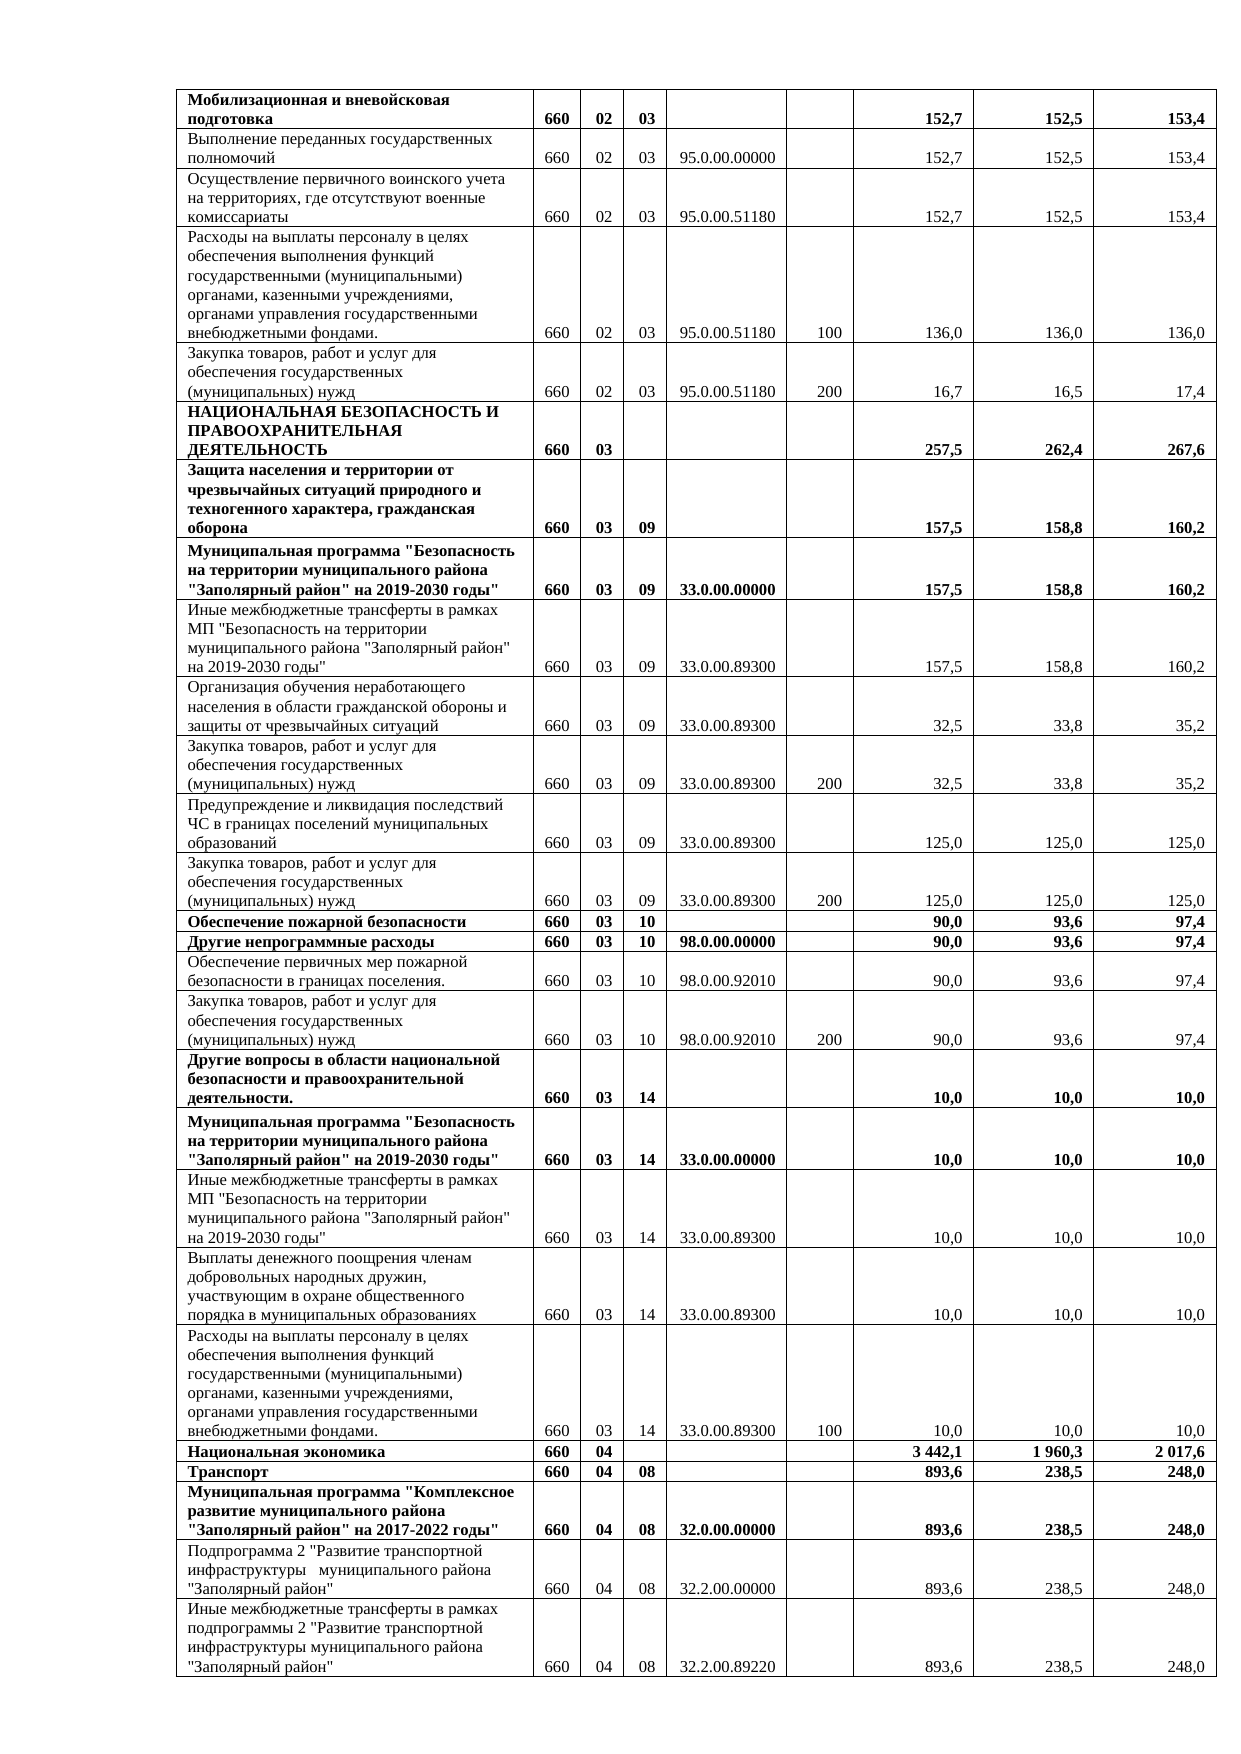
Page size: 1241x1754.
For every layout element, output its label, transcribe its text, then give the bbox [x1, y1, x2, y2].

table_cell [667, 911, 786, 931]
table_cell [787, 1108, 853, 1169]
table_cell 125,0 [854, 853, 973, 910]
table_cell 660 [534, 460, 580, 537]
table_cell 10 [624, 952, 666, 990]
table_cell 157,5 [854, 600, 973, 676]
table_cell 95.0.00.51180 [667, 343, 786, 401]
table_cell Муниципальная программа "Комплексное развитие муниципального района "Заполярный район" на 2017-2022 годы" [177, 1482, 533, 1539]
table_cell 10,0 [854, 1170, 973, 1247]
table_cell 17,4 [1094, 343, 1216, 401]
table_cell Национальная экономика [177, 1441, 533, 1461]
table_cell Мобилизационная и вневойсковая подготовка [177, 90, 533, 128]
table_cell 33,8 [974, 677, 1093, 735]
table_cell 660 [534, 1482, 580, 1539]
table_cell 160,2 [1094, 600, 1216, 676]
table_cell 257,5 [854, 402, 973, 459]
table_cell 248,0 [1094, 1482, 1216, 1539]
table_cell 95.0.00.51180 [667, 227, 786, 342]
table_cell 10,0 [1094, 1248, 1216, 1324]
table_cell [787, 460, 853, 537]
table_cell 125,0 [974, 794, 1093, 852]
table_cell 33.0.00.89300 [667, 853, 786, 910]
table_cell [787, 538, 853, 598]
table_cell 93,6 [974, 991, 1093, 1049]
table_cell 160,2 [1094, 538, 1216, 598]
table_cell 09 [624, 460, 666, 537]
table_cell [787, 677, 853, 735]
table_cell 125,0 [1094, 794, 1216, 852]
table_cell 90,0 [854, 952, 973, 990]
table_cell Закупка товаров, работ и услуг для обеспечения государственных (муниципальных) нужд [177, 343, 533, 401]
table_cell 660 [534, 853, 580, 910]
table_cell 3 442,1 [854, 1441, 973, 1461]
table_cell 893,6 [854, 1599, 973, 1676]
table_cell 97,4 [1094, 932, 1216, 951]
table_cell 03 [581, 677, 623, 735]
table_cell 03 [581, 736, 623, 793]
table_cell 660 [534, 90, 580, 128]
table_cell 09 [624, 736, 666, 793]
table_cell [787, 932, 853, 951]
table_cell 660 [534, 129, 580, 167]
table_cell Расходы на выплаты персоналу в целях обеспечения выполнения функций государственными (муниципальными) органами, казенными учреждениями, органами управления государственными внебюджетными фондами. [177, 1325, 533, 1440]
table_cell 33.0.00.89300 [667, 1170, 786, 1247]
table_cell [787, 90, 853, 128]
table_cell 10 [624, 932, 666, 951]
table_cell 03 [581, 932, 623, 951]
table_cell 238,5 [974, 1599, 1093, 1676]
table_cell 10,0 [854, 1108, 973, 1169]
table_cell НАЦИОНАЛЬНАЯ БЕЗОПАСНОСТЬ И ПРАВООХРАНИТЕЛЬНАЯ ДЕЯТЕЛЬНОСТЬ [177, 402, 533, 459]
table_cell 09 [624, 538, 666, 598]
table_cell 08 [624, 1482, 666, 1539]
table_cell [667, 1462, 786, 1481]
table_cell [624, 1441, 666, 1461]
table_cell 660 [534, 1050, 580, 1107]
table_cell [787, 402, 853, 459]
table_cell 08 [624, 1462, 666, 1481]
table_cell 10,0 [1094, 1325, 1216, 1440]
table_cell 03 [624, 227, 666, 342]
table_cell [787, 1441, 853, 1461]
table_cell 03 [581, 460, 623, 537]
table_cell Расходы на выплаты персоналу в целях обеспечения выполнения функций государственными (муниципальными) органами, казенными учреждениями, органами управления государственными внебюджетными фондами. [177, 227, 533, 342]
table_cell [787, 1050, 853, 1107]
table_cell 136,0 [974, 227, 1093, 342]
table_cell 10,0 [974, 1170, 1093, 1247]
table_cell 660 [534, 538, 580, 598]
table_cell 04 [581, 1441, 623, 1461]
table_cell 152,7 [854, 169, 973, 226]
table_cell 660 [534, 1441, 580, 1461]
table_cell 660 [534, 677, 580, 735]
table_cell Другие непрограммные расходы [177, 932, 533, 951]
table_cell 660 [534, 794, 580, 852]
table_cell 02 [581, 129, 623, 167]
table_cell 158,8 [974, 600, 1093, 676]
table_cell Осуществление первичного воинского учета на территориях, где отсутствуют военные комиссариаты [177, 169, 533, 226]
table_cell 660 [534, 911, 580, 931]
table_cell 03 [581, 991, 623, 1049]
table_cell 04 [581, 1482, 623, 1539]
table_cell [667, 1050, 786, 1107]
table_cell 2 017,6 [1094, 1441, 1216, 1461]
table_cell [787, 911, 853, 931]
table_cell 03 [581, 402, 623, 459]
table_cell 893,6 [854, 1482, 973, 1539]
table_cell 03 [581, 853, 623, 910]
table_cell 90,0 [854, 932, 973, 951]
table_cell 98.0.00.92010 [667, 952, 786, 990]
table_cell 660 [534, 991, 580, 1049]
table_cell 03 [581, 794, 623, 852]
table_cell 33,8 [974, 736, 1093, 793]
table_cell 14 [624, 1325, 666, 1440]
table_cell 97,4 [1094, 991, 1216, 1049]
table_cell 1 960,3 [974, 1441, 1093, 1461]
table_cell 03 [581, 1325, 623, 1440]
table_cell 125,0 [1094, 853, 1216, 910]
table_cell 03 [581, 1248, 623, 1324]
table_cell 09 [624, 677, 666, 735]
table_cell 158,8 [974, 460, 1093, 537]
table_cell 660 [534, 1170, 580, 1247]
table_cell [667, 1441, 786, 1461]
table_cell [787, 600, 853, 676]
table_cell 04 [581, 1462, 623, 1481]
table_cell 10,0 [1094, 1108, 1216, 1169]
table_cell Закупка товаров, работ и услуг для обеспечения государственных (муниципальных) нужд [177, 991, 533, 1049]
table_cell 152,5 [974, 90, 1093, 128]
table_cell 152,7 [854, 90, 973, 128]
table_cell 03 [624, 343, 666, 401]
table_cell 03 [581, 1170, 623, 1247]
table_cell 02 [581, 90, 623, 128]
table_cell 200 [787, 736, 853, 793]
table_cell 10,0 [974, 1248, 1093, 1324]
table_cell 10,0 [1094, 1170, 1216, 1247]
table_cell [787, 1599, 853, 1676]
table_cell Другие вопросы в области национальной безопасности и правоохранительной деятельности. [177, 1050, 533, 1107]
table_cell 152,5 [974, 169, 1093, 226]
table_cell 03 [624, 90, 666, 128]
table_cell Закупка товаров, работ и услуг для обеспечения государственных (муниципальных) нужд [177, 853, 533, 910]
table_cell 660 [534, 736, 580, 793]
table_cell 660 [534, 1599, 580, 1676]
table_cell 10,0 [974, 1108, 1093, 1169]
table_cell 16,7 [854, 343, 973, 401]
table_cell 09 [624, 600, 666, 676]
table_cell 248,0 [1094, 1462, 1216, 1481]
table_cell Закупка товаров, работ и услуг для обеспечения государственных (муниципальных) нужд [177, 736, 533, 793]
table_cell 153,4 [1094, 169, 1216, 226]
table_cell 14 [624, 1050, 666, 1107]
table_cell 33.0.00.89300 [667, 1248, 786, 1324]
table_cell 03 [581, 600, 623, 676]
table_cell 153,4 [1094, 90, 1216, 128]
table_cell 03 [624, 129, 666, 167]
table_cell Предупреждение и ликвидация последствий ЧС в границах поселений муниципальных образований [177, 794, 533, 852]
table_cell [787, 1462, 853, 1481]
table_cell 152,7 [854, 129, 973, 167]
table_cell 03 [581, 911, 623, 931]
table_cell 09 [624, 853, 666, 910]
table_cell Обеспечение первичных мер пожарной безопасности в границах поселения. [177, 952, 533, 990]
table_cell [787, 952, 853, 990]
table_cell 10,0 [854, 1325, 973, 1440]
table_cell 152,5 [974, 129, 1093, 167]
table_cell [624, 402, 666, 459]
table_cell 660 [534, 952, 580, 990]
table_cell 262,4 [974, 402, 1093, 459]
table_cell 267,6 [1094, 402, 1216, 459]
table_cell 660 [534, 402, 580, 459]
table_cell [787, 1170, 853, 1247]
table_cell 660 [534, 227, 580, 342]
table_cell Выполнение переданных государственных полномочий [177, 129, 533, 167]
table_cell 200 [787, 991, 853, 1049]
table_cell 35,2 [1094, 736, 1216, 793]
table_cell 238,5 [974, 1462, 1093, 1481]
table_cell 125,0 [854, 794, 973, 852]
table_cell Муниципальная программа "Безопасность на территории муниципального района "Заполярный район" на 2019-2030 годы" [177, 1108, 533, 1169]
table_cell 136,0 [1094, 227, 1216, 342]
table_cell 660 [534, 1325, 580, 1440]
table_cell Иные межбюджетные трансферты в рамках МП "Безопасность на территории муниципального района "Заполярный район" на 2019-2030 годы" [177, 1170, 533, 1247]
table_cell 14 [624, 1170, 666, 1247]
table_cell [787, 1248, 853, 1324]
table_cell 03 [624, 169, 666, 226]
table_cell 248,0 [1094, 1599, 1216, 1676]
table_cell 160,2 [1094, 460, 1216, 537]
table_cell 93,6 [974, 932, 1093, 951]
table_cell 90,0 [854, 991, 973, 1049]
table_cell 893,6 [854, 1462, 973, 1481]
table_cell 33.0.00.00000 [667, 538, 786, 598]
table_cell 14 [624, 1108, 666, 1169]
table_cell 157,5 [854, 460, 973, 537]
table_cell 02 [581, 169, 623, 226]
table_cell 10,0 [974, 1050, 1093, 1107]
table_cell 08 [624, 1599, 666, 1676]
table_cell 10 [624, 911, 666, 931]
table_cell 893,6 [854, 1540, 973, 1598]
table_cell 95.0.00.00000 [667, 129, 786, 167]
table_cell 03 [581, 1108, 623, 1169]
table_cell 97,4 [1094, 952, 1216, 990]
table_cell 660 [534, 169, 580, 226]
table_cell Обеспечение пожарной безопасности [177, 911, 533, 931]
table_cell 100 [787, 1325, 853, 1440]
table_cell Муниципальная программа "Безопасность на территории муниципального района "Заполярный район" на 2019-2030 годы" [177, 538, 533, 598]
table_cell 157,5 [854, 538, 973, 598]
table_cell 33.0.00.89300 [667, 736, 786, 793]
table_cell 33.0.00.00000 [667, 1108, 786, 1169]
table_cell 03 [581, 538, 623, 598]
table_cell 125,0 [974, 853, 1093, 910]
table_cell 10 [624, 991, 666, 1049]
table_cell 98.0.00.00000 [667, 932, 786, 951]
table_cell Иные межбюджетные трансферты в рамках МП "Безопасность на территории муниципального района "Заполярный район" на 2019-2030 годы" [177, 600, 533, 676]
table_cell 90,0 [854, 911, 973, 931]
table_cell 660 [534, 343, 580, 401]
table_cell 100 [787, 227, 853, 342]
table_cell 32,5 [854, 677, 973, 735]
table_cell 16,5 [974, 343, 1093, 401]
table_cell Организация обучения неработающего населения в области гражданской обороны и защиты от чрезвычайных ситуаций [177, 677, 533, 735]
table_cell 32.0.00.00000 [667, 1482, 786, 1539]
table_cell 33.0.00.89300 [667, 677, 786, 735]
table_cell 238,5 [974, 1540, 1093, 1598]
table_cell 14 [624, 1248, 666, 1324]
table_cell 153,4 [1094, 129, 1216, 167]
table_cell 95.0.00.51180 [667, 169, 786, 226]
table_cell 10,0 [854, 1050, 973, 1107]
table_cell 32.2.00.89220 [667, 1599, 786, 1676]
table_cell 04 [581, 1540, 623, 1598]
table_cell 10,0 [854, 1248, 973, 1324]
table_cell 04 [581, 1599, 623, 1676]
table_cell 03 [581, 952, 623, 990]
table_cell Подпрограмма 2 "Развитие транспортной инфраструктуры муниципального района "Заполярный район" [177, 1540, 533, 1598]
table_cell 158,8 [974, 538, 1093, 598]
table_cell 33.0.00.89300 [667, 1325, 786, 1440]
table_cell [787, 129, 853, 167]
table_cell [787, 794, 853, 852]
table_cell 93,6 [974, 911, 1093, 931]
table_cell 97,4 [1094, 911, 1216, 931]
table_cell Иные межбюджетные трансферты в рамках подпрограммы 2 "Развитие транспортной инфраструктуры муниципального района "Заполярный район" [177, 1599, 533, 1676]
table_cell Выплаты денежного поощрения членам добровольных народных дружин, участвующим в охране общественного порядка в муниципальных образованиях [177, 1248, 533, 1324]
table_cell 660 [534, 1462, 580, 1481]
table_cell 32,5 [854, 736, 973, 793]
table_cell 248,0 [1094, 1540, 1216, 1598]
table_cell 10,0 [974, 1325, 1093, 1440]
table_cell 10,0 [1094, 1050, 1216, 1107]
table_cell 660 [534, 1248, 580, 1324]
table_cell 200 [787, 343, 853, 401]
table_cell 660 [534, 600, 580, 676]
table_cell [667, 460, 786, 537]
table_cell 08 [624, 1540, 666, 1598]
table_cell 660 [534, 932, 580, 951]
table_cell 238,5 [974, 1482, 1093, 1539]
table_cell 09 [624, 794, 666, 852]
table_cell 02 [581, 227, 623, 342]
table_cell [787, 169, 853, 226]
table_cell 98.0.00.92010 [667, 991, 786, 1049]
table_cell [787, 1540, 853, 1598]
table_cell 660 [534, 1540, 580, 1598]
table_cell Транспорт [177, 1462, 533, 1481]
table_cell 200 [787, 853, 853, 910]
table_cell 32.2.00.00000 [667, 1540, 786, 1598]
table_cell 02 [581, 343, 623, 401]
table_cell 33.0.00.89300 [667, 794, 786, 852]
table_cell 136,0 [854, 227, 973, 342]
table_cell 660 [534, 1108, 580, 1169]
table_cell 03 [581, 1050, 623, 1107]
table_cell [667, 402, 786, 459]
table_cell Защита населения и территории от чрезвычайных ситуаций природного и техногенного характера, гражданская оборона [177, 460, 533, 537]
table_cell [667, 90, 786, 128]
table_cell 35,2 [1094, 677, 1216, 735]
table_cell [787, 1482, 853, 1539]
table_cell 93,6 [974, 952, 1093, 990]
table_cell 33.0.00.89300 [667, 600, 786, 676]
